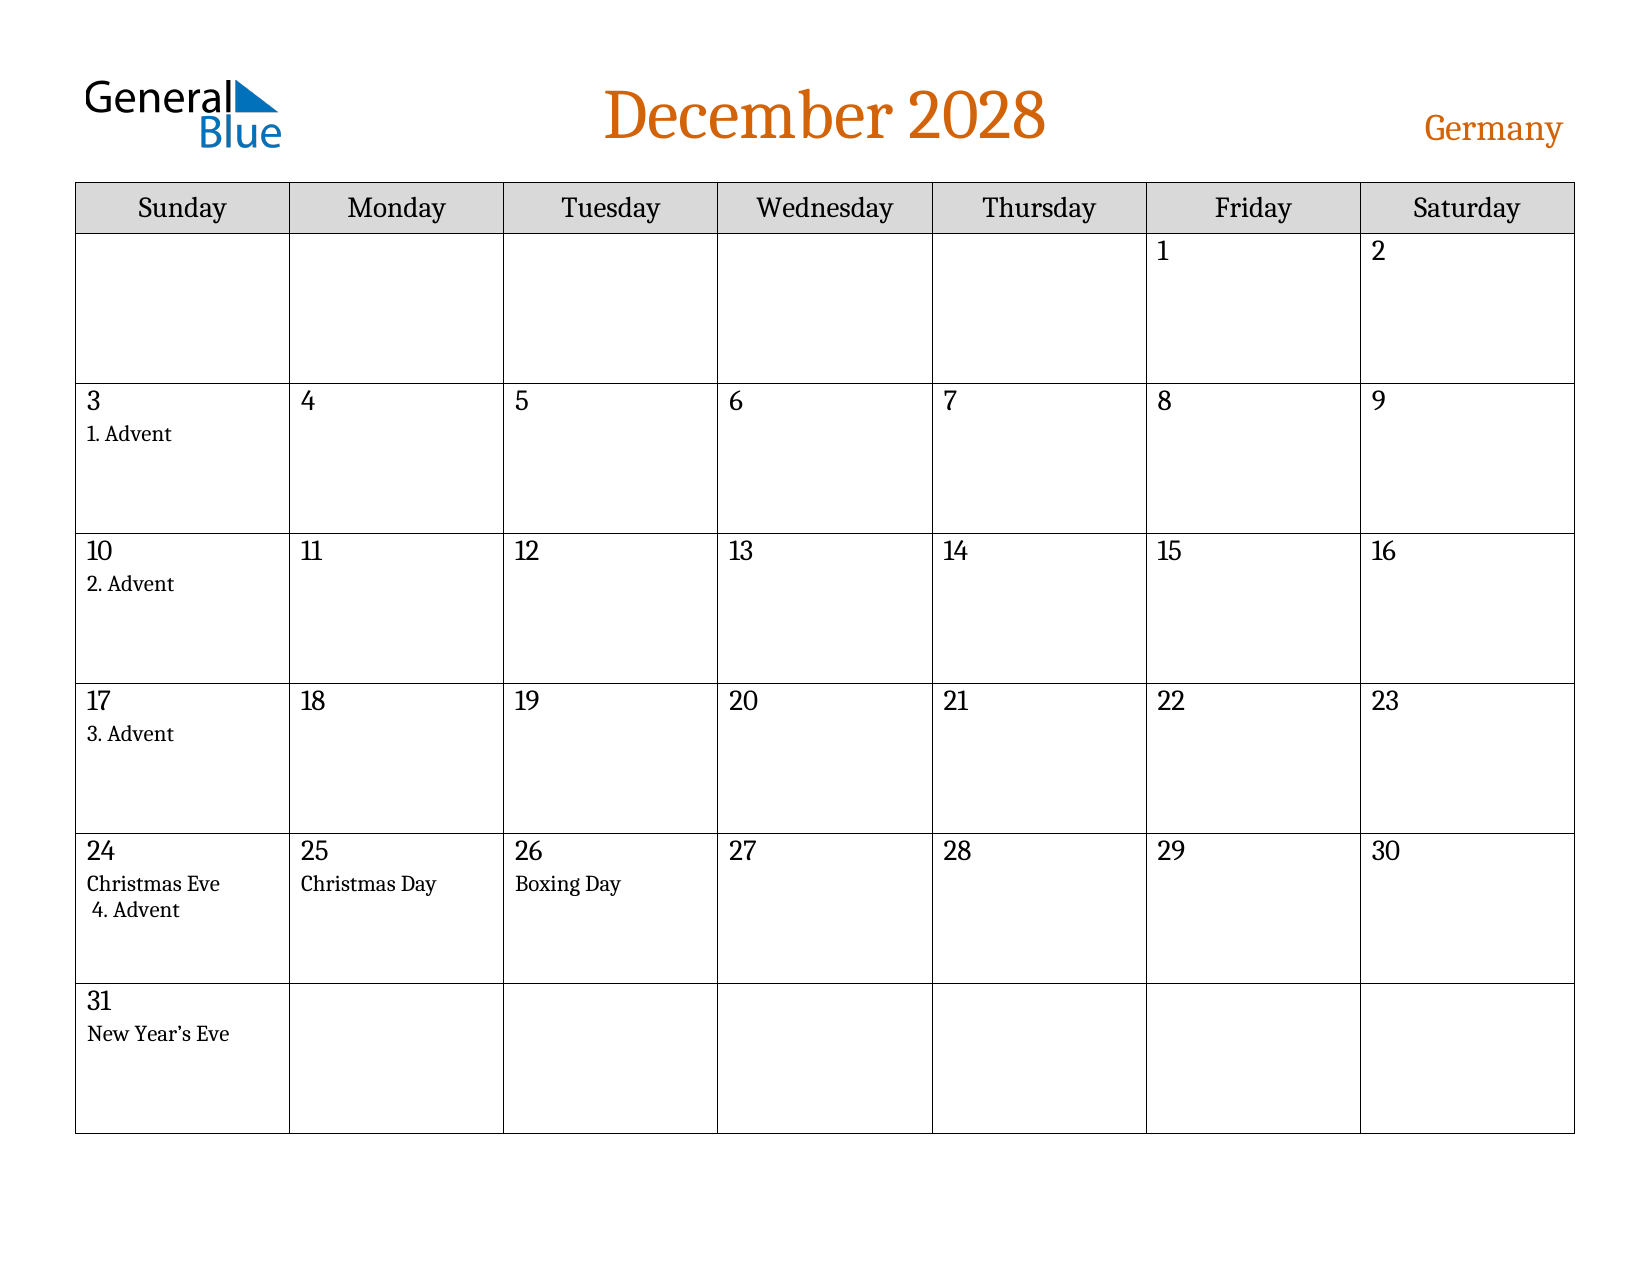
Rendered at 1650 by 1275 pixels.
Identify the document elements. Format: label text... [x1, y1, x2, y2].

table_cell 25 [290, 834, 503, 870]
table_cell [933, 720, 1146, 833]
table_cell [718, 984, 932, 1020]
table_cell [1361, 984, 1574, 1020]
table_cell [718, 720, 932, 833]
table_cell [1361, 570, 1574, 683]
table_cell [504, 984, 717, 1020]
table_cell Sunday [76, 183, 289, 233]
table_cell [1147, 420, 1360, 533]
table_cell [1147, 570, 1360, 683]
table_cell [290, 720, 503, 833]
table_cell [504, 1020, 717, 1133]
table_header December 2028 [504, 75, 1146, 182]
table_cell [1147, 870, 1360, 983]
table_cell [290, 234, 503, 270]
table_cell [504, 420, 717, 533]
table_cell 14 [933, 534, 1146, 570]
table_cell [1147, 720, 1360, 833]
table_cell [933, 270, 1146, 383]
table_cell [933, 570, 1146, 683]
table_cell Tuesday [504, 183, 717, 233]
table_cell [76, 270, 289, 383]
table_cell 5 [504, 384, 717, 420]
table_cell [76, 234, 289, 270]
table_cell [718, 870, 932, 983]
table_cell Christmas Day [290, 870, 503, 983]
picture [86, 80, 281, 148]
table_cell 22 [1147, 684, 1360, 720]
table_cell 13 [718, 534, 932, 570]
table_cell 31 [76, 984, 289, 1020]
table_cell [933, 234, 1146, 270]
table_cell 12 [504, 534, 717, 570]
table_cell 29 [1147, 834, 1360, 870]
table_cell 18 [290, 684, 503, 720]
table_cell [1361, 870, 1574, 983]
table_cell Christmas Eve 4. Advent [76, 870, 289, 983]
table_cell Monday [290, 183, 503, 233]
table_cell Friday [1147, 183, 1360, 233]
table_cell [290, 984, 503, 1020]
table_cell [933, 870, 1146, 983]
table_cell 10 [76, 534, 289, 570]
table_cell 11 [290, 534, 503, 570]
table_cell 2. Advent [76, 570, 289, 683]
table_cell [718, 570, 932, 683]
table_cell 3. Advent [76, 720, 289, 833]
table_cell 17 [76, 684, 289, 720]
table_cell [1361, 270, 1574, 383]
table_cell [504, 270, 717, 383]
table_cell 21 [933, 684, 1146, 720]
table_cell [718, 270, 932, 383]
table_cell [1361, 1020, 1574, 1133]
table_cell [718, 420, 932, 533]
table_cell 6 [718, 384, 932, 420]
table_cell [290, 270, 503, 383]
table_cell [1361, 720, 1574, 833]
table_cell 20 [718, 684, 932, 720]
table_header Germany [1146, 75, 1574, 182]
table_cell Wednesday [718, 183, 932, 233]
table_cell 19 [504, 684, 717, 720]
table_cell 8 [1147, 384, 1360, 420]
table_cell [290, 420, 503, 533]
table_cell 30 [1361, 834, 1574, 870]
table_cell 24 [76, 834, 289, 870]
table_cell 9 [1361, 384, 1574, 420]
table_cell [504, 234, 717, 270]
table_cell New Year’s Eve [76, 1020, 289, 1133]
table_cell 4 [290, 384, 503, 420]
table_cell [933, 1020, 1146, 1133]
table_cell Boxing Day [504, 870, 717, 983]
table_cell 15 [1147, 534, 1360, 570]
table_cell 27 [718, 834, 932, 870]
table_cell [1147, 1020, 1360, 1133]
table_cell Saturday [1361, 183, 1574, 233]
table_cell 2 [1361, 234, 1574, 270]
table_cell [290, 1020, 503, 1133]
table_cell [718, 1020, 932, 1133]
table_cell 16 [1361, 534, 1574, 570]
table_cell 23 [1361, 684, 1574, 720]
table_cell [504, 570, 717, 683]
table_cell 26 [504, 834, 717, 870]
table_cell [933, 984, 1146, 1020]
table_cell 1 [1147, 234, 1360, 270]
table_cell 3 [76, 384, 289, 420]
table_cell [1361, 420, 1574, 533]
table_cell [504, 720, 717, 833]
table_cell [290, 570, 503, 683]
table_cell 1. Advent [76, 420, 289, 533]
table_cell 7 [933, 384, 1146, 420]
table_cell [718, 234, 932, 270]
table_cell [1147, 984, 1360, 1020]
table_cell [933, 420, 1146, 533]
table_cell 28 [933, 834, 1146, 870]
table_cell Thursday [933, 183, 1146, 233]
table_header [76, 75, 503, 182]
table_cell [1147, 270, 1360, 383]
